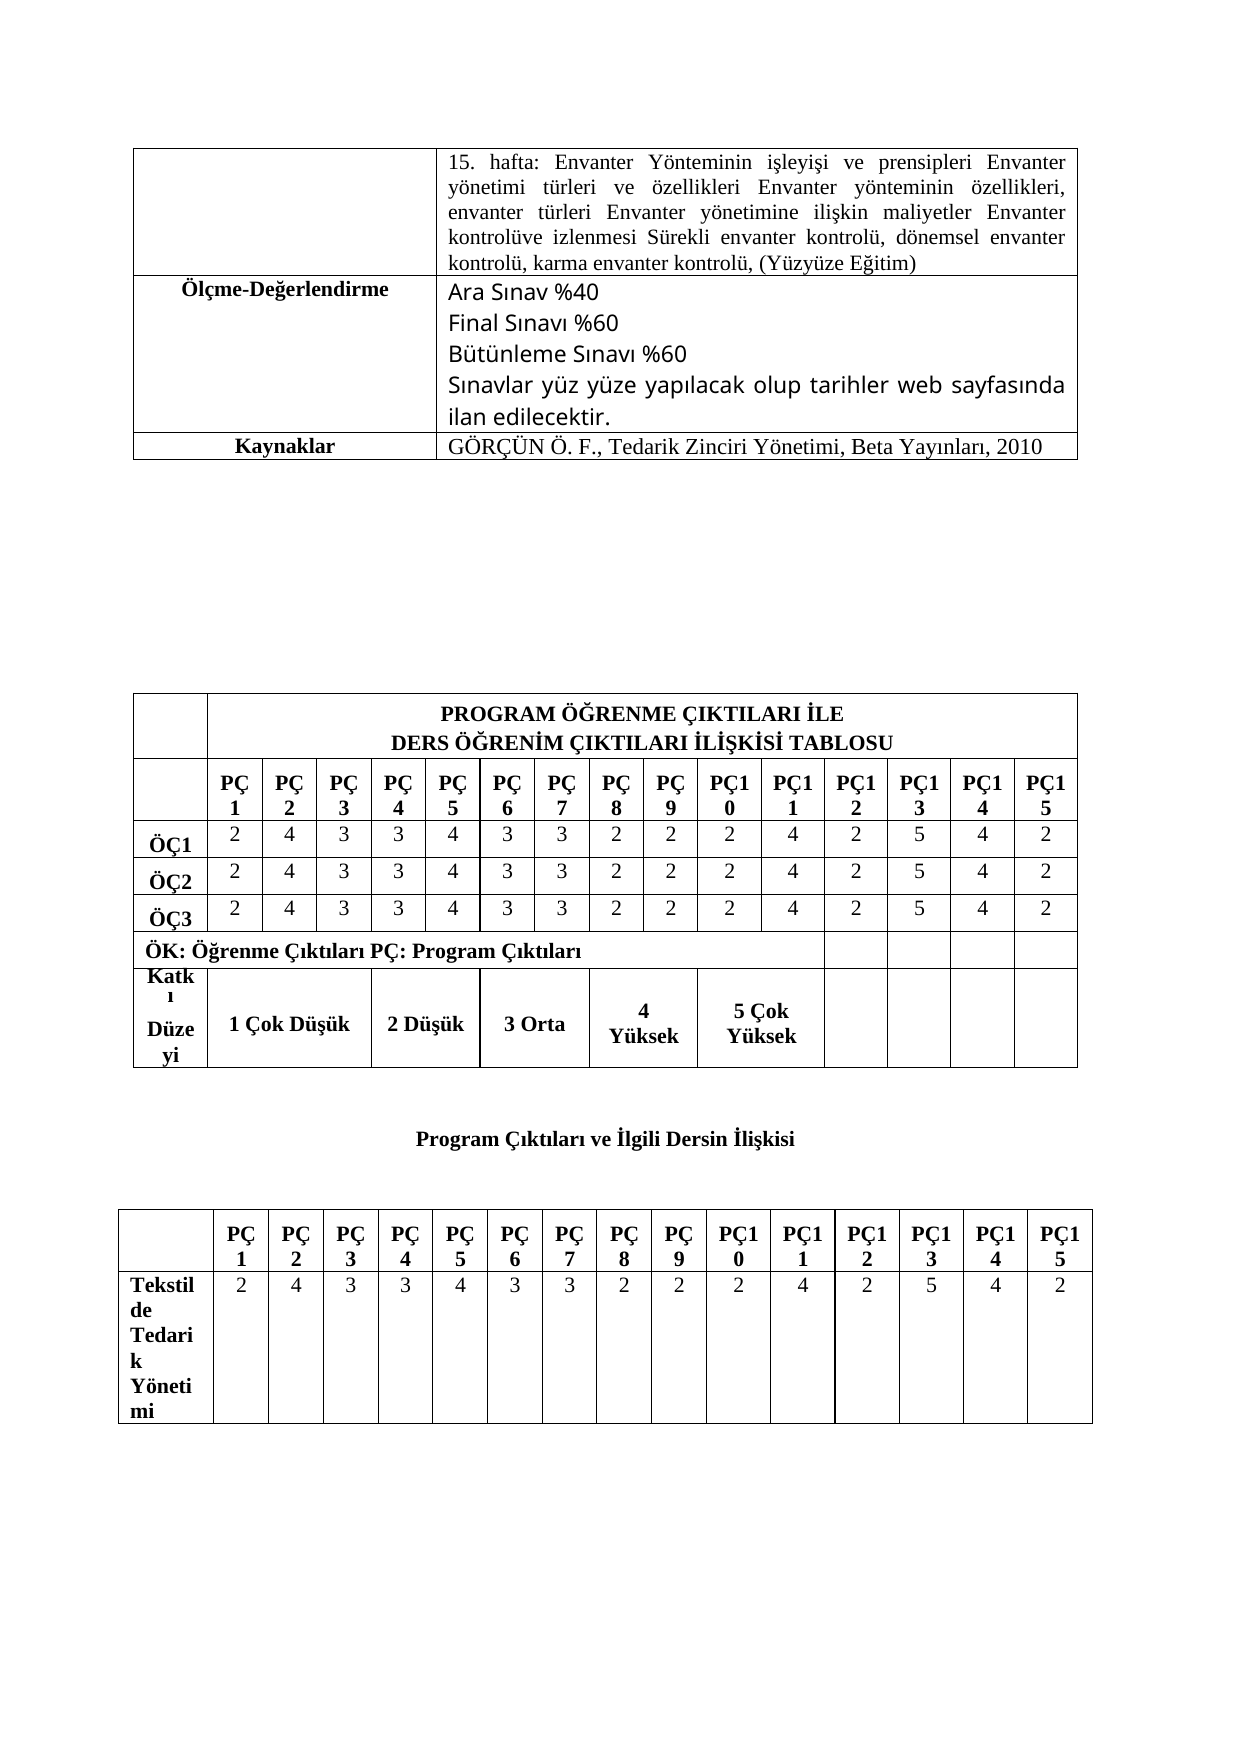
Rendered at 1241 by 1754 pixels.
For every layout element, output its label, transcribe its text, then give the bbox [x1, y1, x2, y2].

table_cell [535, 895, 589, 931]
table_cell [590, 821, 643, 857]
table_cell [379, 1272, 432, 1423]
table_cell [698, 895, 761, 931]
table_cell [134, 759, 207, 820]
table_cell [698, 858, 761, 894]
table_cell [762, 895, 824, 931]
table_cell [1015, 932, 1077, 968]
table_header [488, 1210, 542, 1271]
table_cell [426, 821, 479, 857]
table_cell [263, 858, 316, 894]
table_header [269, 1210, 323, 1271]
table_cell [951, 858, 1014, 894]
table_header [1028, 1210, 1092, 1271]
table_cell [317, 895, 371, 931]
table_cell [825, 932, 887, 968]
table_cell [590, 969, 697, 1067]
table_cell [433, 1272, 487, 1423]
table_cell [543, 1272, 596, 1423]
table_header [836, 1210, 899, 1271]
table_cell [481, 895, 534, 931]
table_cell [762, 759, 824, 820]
text Program Çıktıları ve İlgili Dersin İlişkisi [133, 1126, 1078, 1151]
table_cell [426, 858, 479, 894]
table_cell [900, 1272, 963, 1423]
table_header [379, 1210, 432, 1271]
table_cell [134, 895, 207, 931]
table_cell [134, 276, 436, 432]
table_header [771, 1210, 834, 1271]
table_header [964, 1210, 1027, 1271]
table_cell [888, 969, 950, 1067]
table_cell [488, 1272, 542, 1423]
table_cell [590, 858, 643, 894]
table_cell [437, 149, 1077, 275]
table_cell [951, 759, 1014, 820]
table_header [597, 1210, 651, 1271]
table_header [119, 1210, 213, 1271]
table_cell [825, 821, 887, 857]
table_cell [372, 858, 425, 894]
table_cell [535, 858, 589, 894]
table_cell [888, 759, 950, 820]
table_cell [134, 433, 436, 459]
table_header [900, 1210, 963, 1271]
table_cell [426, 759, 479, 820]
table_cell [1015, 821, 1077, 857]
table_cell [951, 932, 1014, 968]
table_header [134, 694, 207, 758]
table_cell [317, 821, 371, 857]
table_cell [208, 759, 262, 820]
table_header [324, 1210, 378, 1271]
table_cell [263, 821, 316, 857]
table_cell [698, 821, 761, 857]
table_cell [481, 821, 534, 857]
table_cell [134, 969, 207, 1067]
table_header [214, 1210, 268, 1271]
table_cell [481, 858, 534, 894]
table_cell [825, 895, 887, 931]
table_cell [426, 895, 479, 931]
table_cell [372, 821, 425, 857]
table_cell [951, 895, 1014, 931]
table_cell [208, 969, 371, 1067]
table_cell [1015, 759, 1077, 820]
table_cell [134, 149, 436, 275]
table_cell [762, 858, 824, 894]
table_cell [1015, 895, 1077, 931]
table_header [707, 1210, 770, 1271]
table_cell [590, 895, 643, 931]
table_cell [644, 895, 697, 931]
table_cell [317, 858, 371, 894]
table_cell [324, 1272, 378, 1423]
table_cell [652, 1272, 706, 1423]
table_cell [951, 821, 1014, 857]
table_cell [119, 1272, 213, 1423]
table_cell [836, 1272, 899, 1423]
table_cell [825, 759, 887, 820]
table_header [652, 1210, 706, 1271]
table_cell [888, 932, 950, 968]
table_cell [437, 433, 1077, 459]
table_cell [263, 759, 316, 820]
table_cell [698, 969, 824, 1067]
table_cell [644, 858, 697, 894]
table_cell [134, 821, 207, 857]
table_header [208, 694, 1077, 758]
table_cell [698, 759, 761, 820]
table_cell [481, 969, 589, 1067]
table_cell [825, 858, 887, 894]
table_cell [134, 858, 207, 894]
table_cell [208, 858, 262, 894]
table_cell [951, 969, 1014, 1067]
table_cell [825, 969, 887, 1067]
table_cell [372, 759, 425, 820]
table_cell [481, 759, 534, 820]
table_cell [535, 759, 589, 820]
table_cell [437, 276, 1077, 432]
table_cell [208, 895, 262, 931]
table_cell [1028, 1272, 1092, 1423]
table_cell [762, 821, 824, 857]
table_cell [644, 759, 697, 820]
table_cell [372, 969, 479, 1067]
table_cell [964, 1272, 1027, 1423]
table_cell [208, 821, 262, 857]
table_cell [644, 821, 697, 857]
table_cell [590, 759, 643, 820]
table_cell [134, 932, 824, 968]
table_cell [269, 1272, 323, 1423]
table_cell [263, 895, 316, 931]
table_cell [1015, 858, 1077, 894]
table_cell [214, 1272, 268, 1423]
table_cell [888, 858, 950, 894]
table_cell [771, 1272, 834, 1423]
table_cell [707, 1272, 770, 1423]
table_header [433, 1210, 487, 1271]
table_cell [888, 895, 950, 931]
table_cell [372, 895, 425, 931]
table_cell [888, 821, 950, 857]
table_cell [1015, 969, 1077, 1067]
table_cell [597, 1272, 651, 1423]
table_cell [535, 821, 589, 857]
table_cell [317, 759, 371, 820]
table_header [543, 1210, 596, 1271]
